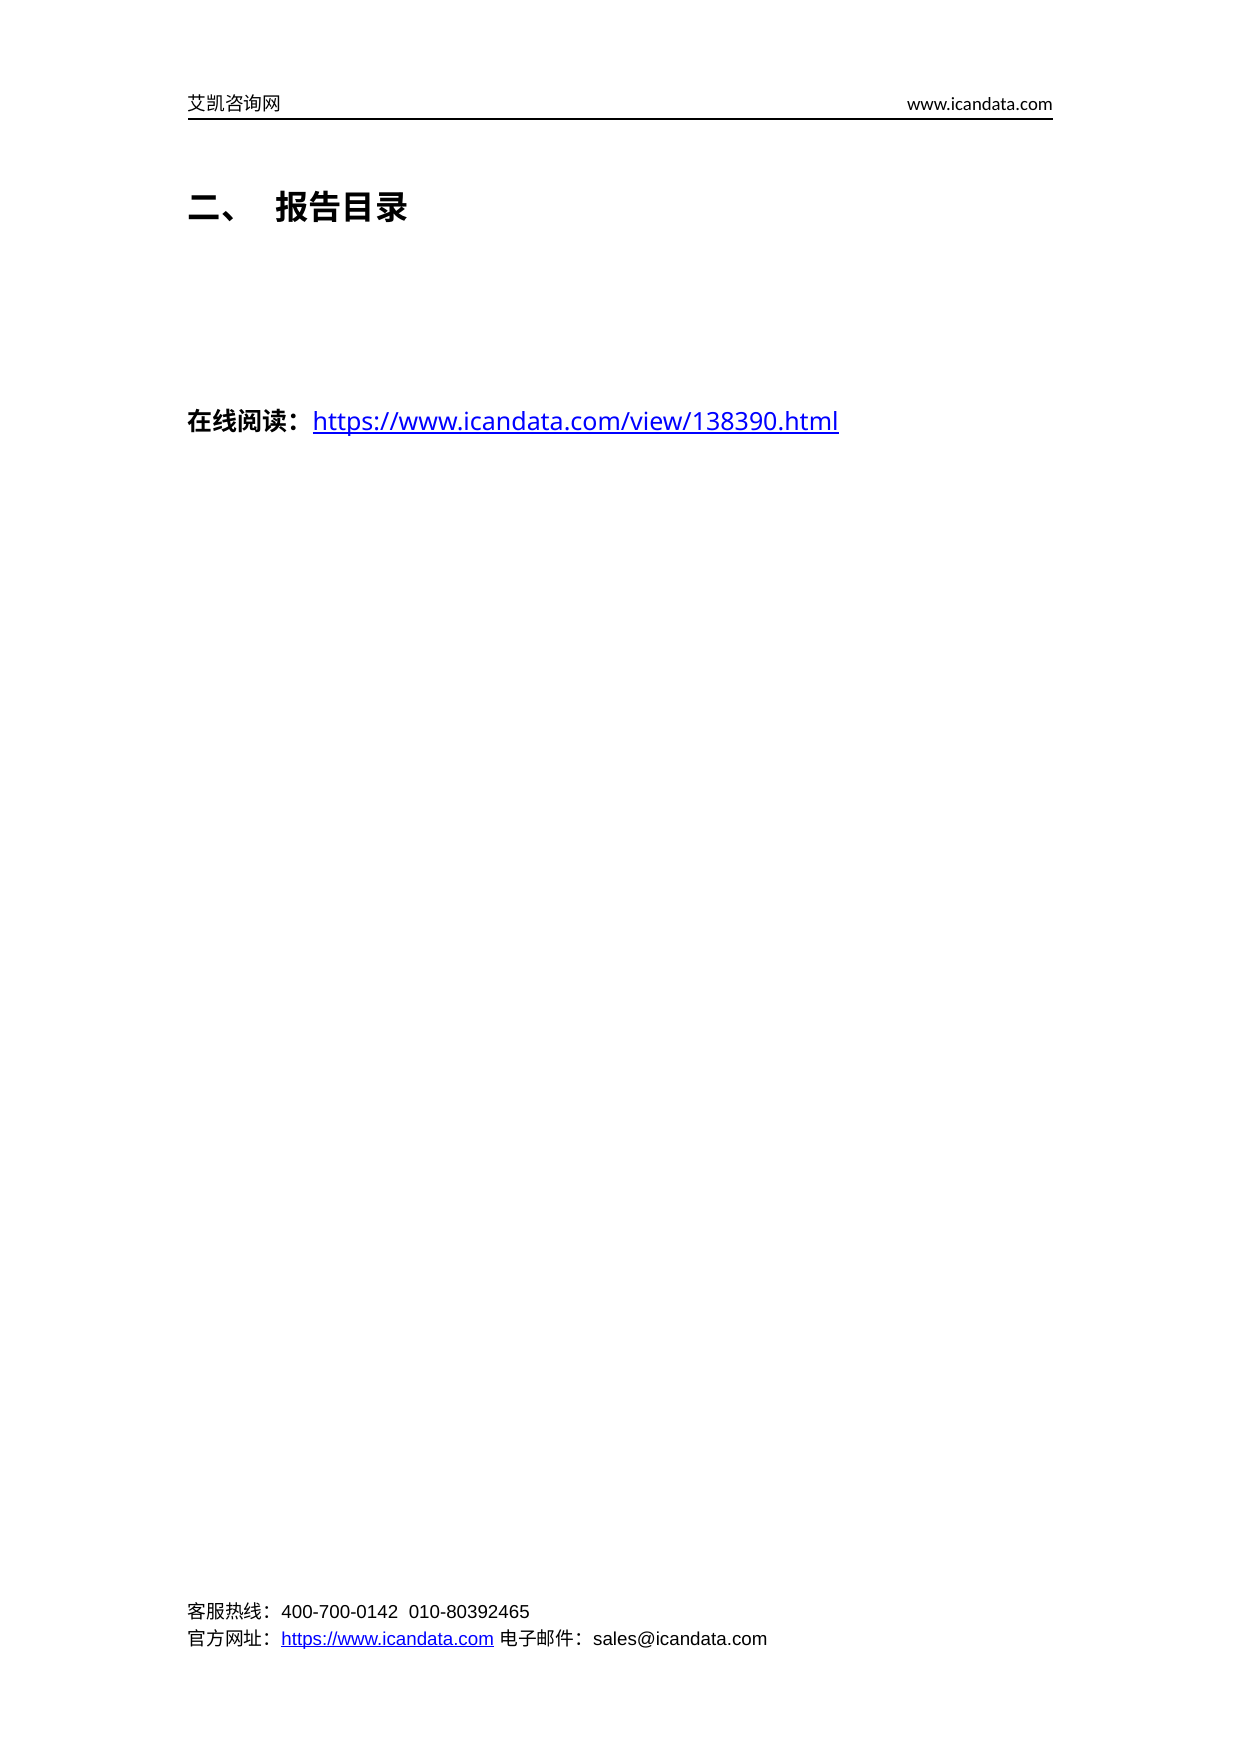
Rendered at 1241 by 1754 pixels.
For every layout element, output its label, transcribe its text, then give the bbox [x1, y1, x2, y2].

text 在线阅读：https://www.icandata.com/view/138390.html [187, 387, 1053, 452]
subtitle 报告目录 [187, 172, 1053, 237]
